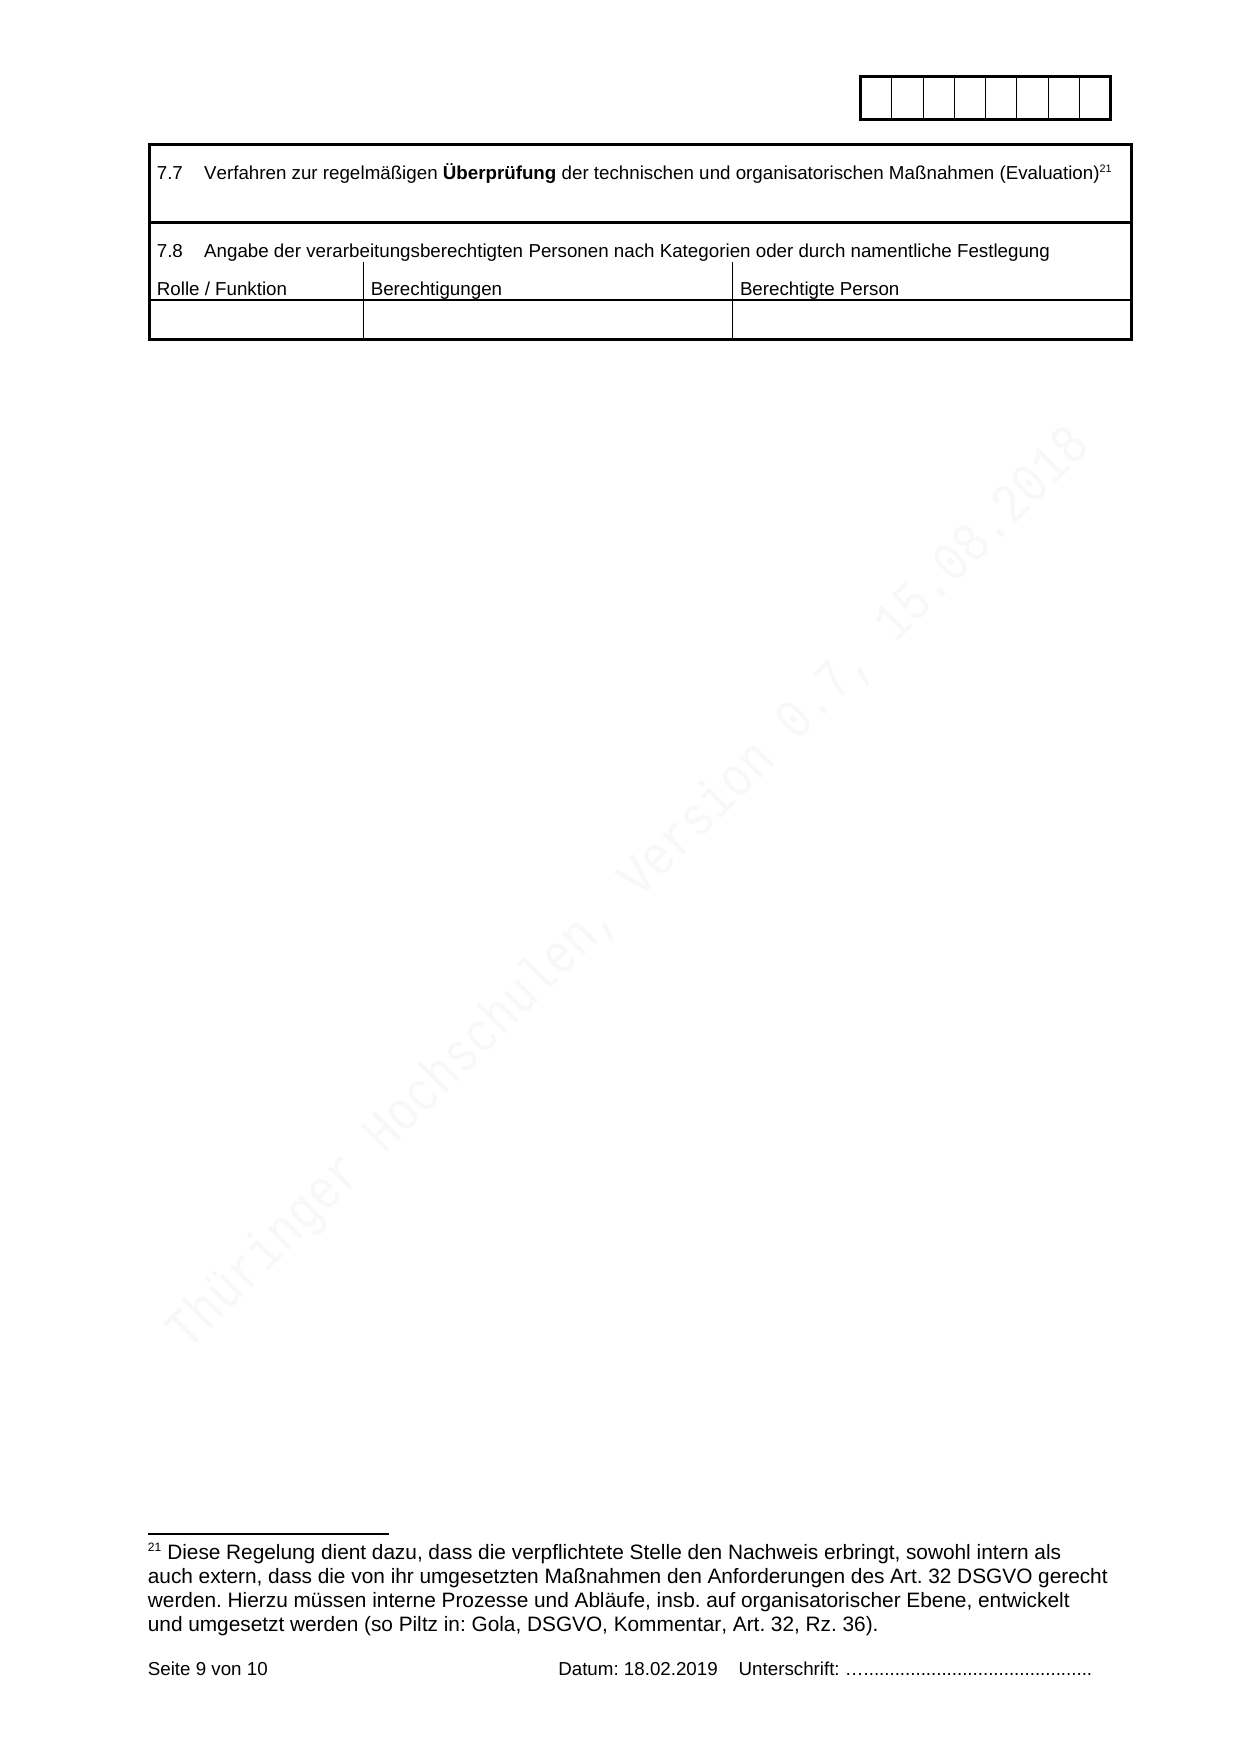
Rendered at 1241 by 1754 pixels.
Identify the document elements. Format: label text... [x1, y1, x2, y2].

table_cell Verfahren zur regelmäßigen Überprüfung der technischen und organisatorischen Maßnahmen (Evaluation) [151, 146, 1130, 221]
table_cell Berechtigungen [364, 262, 732, 299]
table_cell [151, 301, 363, 338]
table_cell [733, 301, 1130, 338]
table_cell Rolle / Funktion [151, 262, 363, 299]
table_cell Berechtigte Person [733, 262, 1130, 299]
table_cell [364, 301, 732, 338]
table_cell Angabe der verarbeitungsberechtigten Personen nach Kategorien oder durch namentliche Festlegung [151, 224, 1130, 262]
